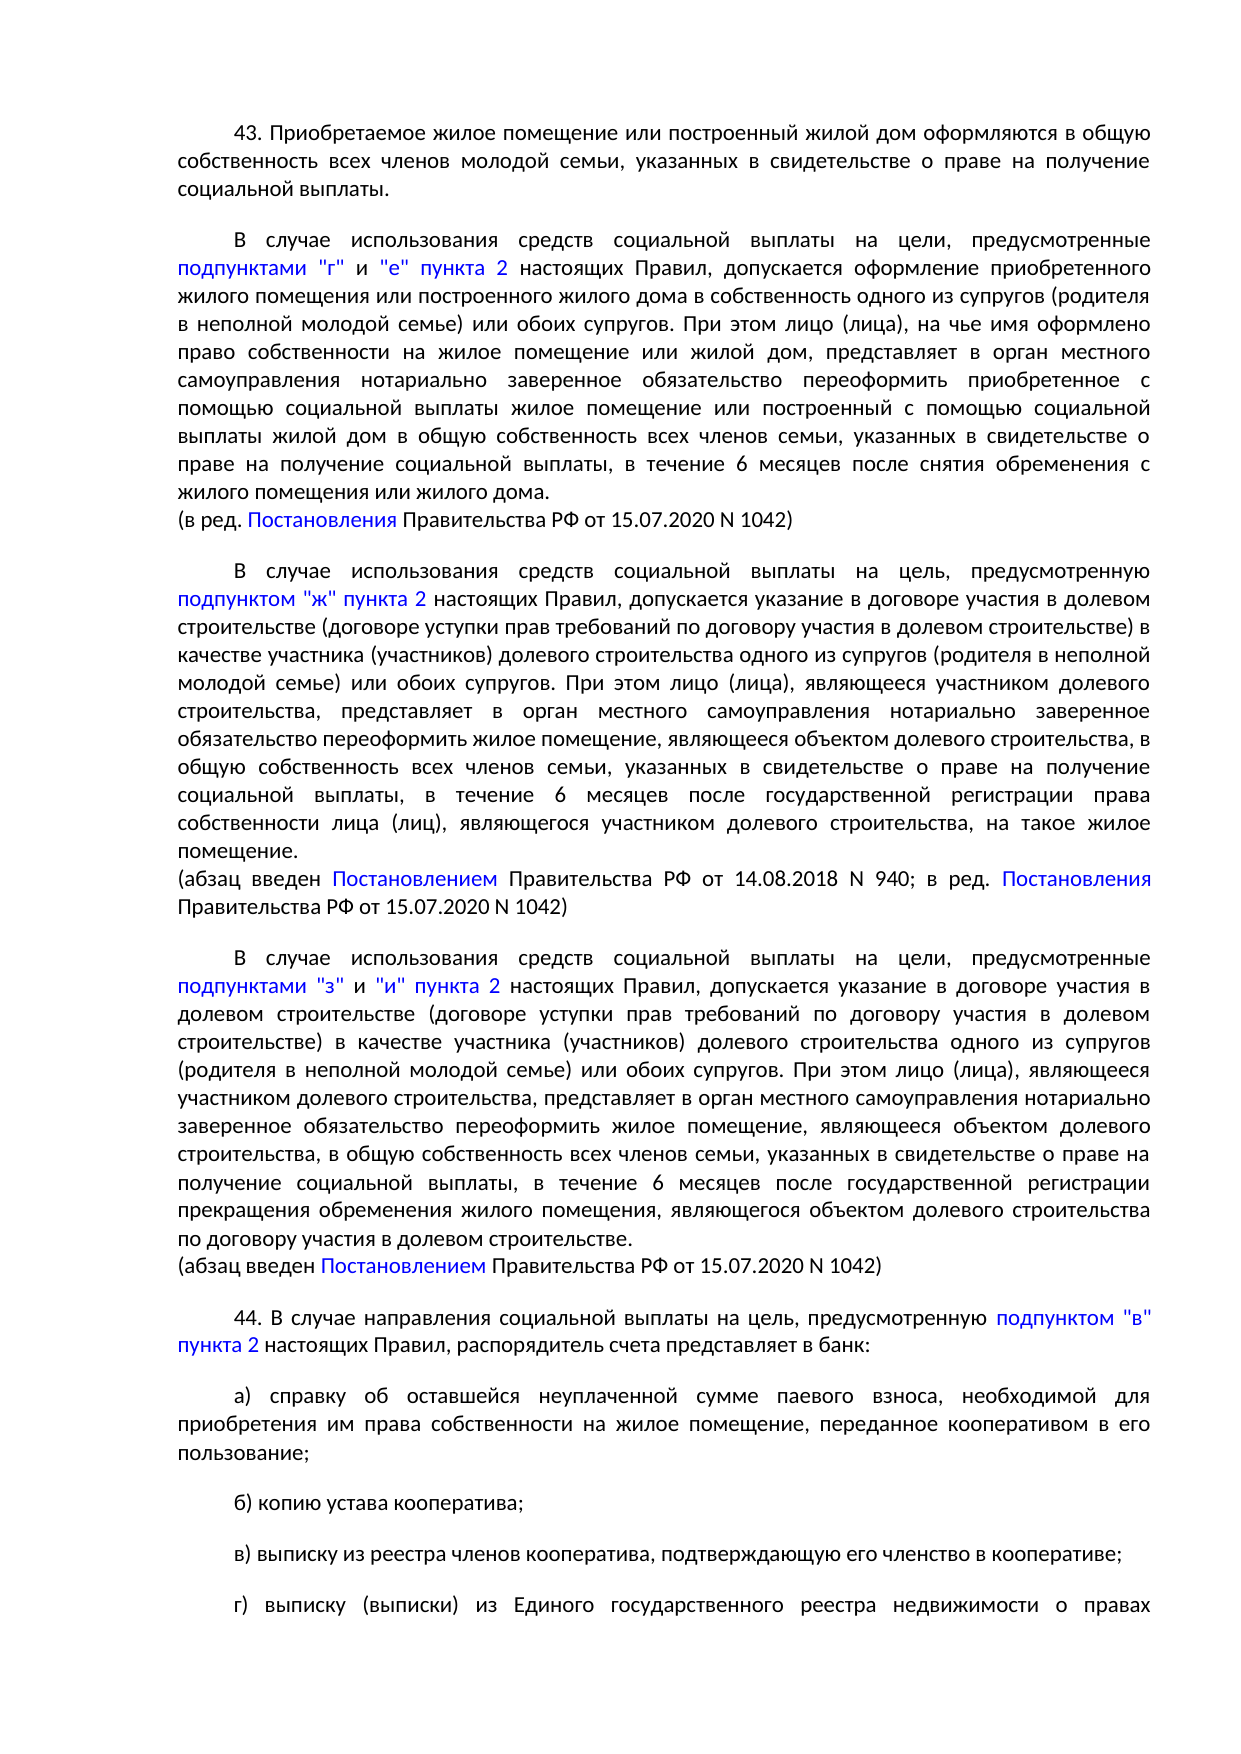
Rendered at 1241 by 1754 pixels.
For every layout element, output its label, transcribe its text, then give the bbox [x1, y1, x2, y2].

text В случае использования средств социальной выплаты на цели, предусмотренные подпунктами "г" и "е" пункта 2 настоящих Правил, допускается оформление приобретенного жилого помещения или построенного жилого дома в собственность одного из супругов (родителя в неполной молодой семье) или обоих супругов. При этом лицо (лица), на чье имя оформлено право собственности на жилое помещение или жилой дом, представляет в орган местного самоуправления нотариально заверенное обязательство переоформить приобретенное с помощью социальной выплаты жилое помещение или построенный с помощью социальной выплаты жилой дом в общую собственность всех членов семьи, указанных в свидетельстве о праве на получение социальной выплаты, в течение 6 месяцев после снятия обременения с жилого помещения или жилого дома. [177, 225, 1152, 505]
text 43. Приобретаемое жилое помещение или построенный жилой дом оформляются в общую собственность всех членов молодой семьи, указанных в свидетельстве о праве на получение социальной выплаты. [177, 118, 1152, 202]
text (в ред. Постановления Правительства РФ от 15.07.2020 N 1042) [177, 505, 1152, 533]
text В случае использования средств социальной выплаты на цель, предусмотренную подпунктом "ж" пункта 2 настоящих Правил, допускается указание в договоре участия в долевом строительстве (договоре уступки прав требований по договору участия в долевом строительстве) в качестве участника (участников) долевого строительства одного из супругов (родителя в неполной молодой семье) или обоих супругов. При этом лицо (лица), являющееся участником долевого строительства, представляет в орган местного самоуправления нотариально заверенное обязательство переоформить жилое помещение, являющееся объектом долевого строительства, в общую собственность всех членов семьи, указанных в свидетельстве о праве на получение социальной выплаты, в течение 6 месяцев после государственной регистрации права собственности лица (лиц), являющегося участником долевого строительства, на такое жилое помещение. [177, 556, 1152, 864]
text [177, 1590, 1152, 1618]
text В случае использования средств социальной выплаты на цели, предусмотренные подпунктами "з" и "и" пункта 2 настоящих Правил, допускается указание в договоре участия в долевом строительстве (договоре уступки прав требований по договору участия в долевом строительстве) в качестве участника (участников) долевого строительства одного из супругов (родителя в неполной молодой семье) или обоих супругов. При этом лицо (лица), являющееся участником долевого строительства, представляет в орган местного самоуправления нотариально заверенное обязательство переоформить жилое помещение, являющееся объектом долевого строительства, в общую собственность всех членов семьи, указанных в свидетельстве о праве на получение социальной выплаты, в течение 6 месяцев после государственной регистрации прекращения обременения жилого помещения, являющегося объектом долевого строительства по договору участия в долевом строительстве. [177, 943, 1152, 1252]
text (абзац введен Постановлением Правительства РФ от 15.07.2020 N 1042) [177, 1252, 1152, 1280]
text б) копию устава кооператива; [177, 1488, 1152, 1517]
text 44. В случае направления социальной выплаты на цель, предусмотренную подпунктом "в" пункта 2 настоящих Правил, распорядитель счета представляет в банк: [177, 1303, 1152, 1359]
text а) справку об оставшейся неуплаченной сумме паевого взноса, необходимой для приобретения им права собственности на жилое помещение, переданное кооперативом в его пользование; [177, 1382, 1152, 1466]
text в) выписку из реестра членов кооператива, подтверждающую его членство в кооперативе; [177, 1539, 1152, 1567]
text (абзац введен Постановлением Правительства РФ от 14.08.2018 N 940; в ред. Постановления Правительства РФ от 15.07.2020 N 1042) [177, 864, 1152, 921]
